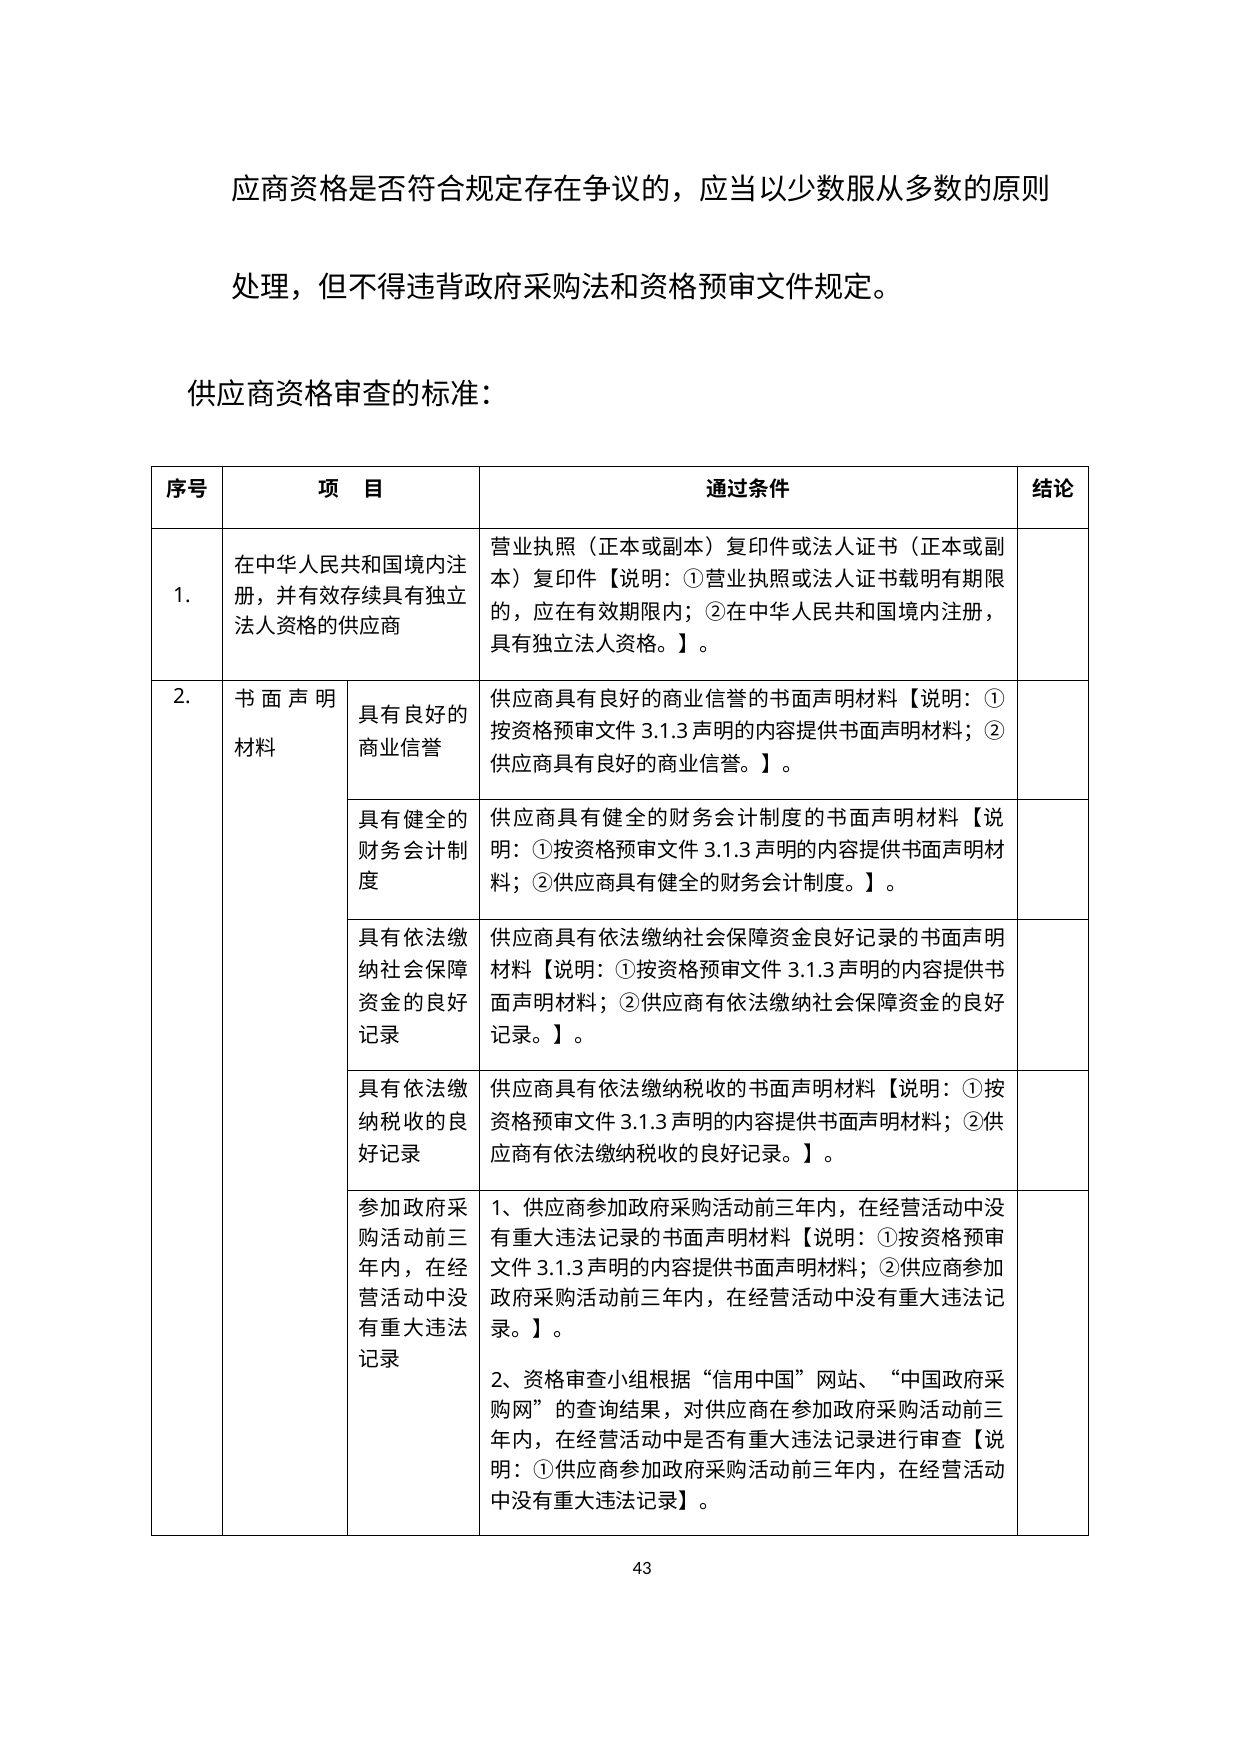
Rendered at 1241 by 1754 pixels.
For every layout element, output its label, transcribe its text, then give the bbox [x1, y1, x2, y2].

table_header 项 目 [223, 467, 479, 528]
table_cell 参加政府采购活动前三年内，在经营活动中没有重大违法记录 [348, 1191, 479, 1535]
table_cell 具有良好的商业信誉 [348, 681, 479, 799]
table_cell 具有依法缴纳社会保障资金的良好记录 [348, 920, 479, 1070]
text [231, 154, 1053, 317]
table_cell 在中华人民共和国境内注册，并有效存续具有独立法人资格的供应商 [223, 529, 479, 680]
text 供应商资格审查的标准： [187, 359, 1053, 424]
table_cell 具有依法缴纳税收的良好记录 [348, 1071, 479, 1190]
table_cell [1018, 800, 1088, 918]
table_cell 供应商具有依法缴纳税收的书面声明材料【说明：①按资格预审文件3.1.3声明的内容提供书面声明材料；②供应商有依法缴纳税收的良好记录。】。 [480, 1071, 1017, 1190]
table_cell [1018, 920, 1088, 1070]
table_cell 1、供应商参加政府采购活动前三年内，在经营活动中没有重大违法记录的书面声明材料【说明：①按资格预审文件3.1.3声明的内容提供书面声明材料；②供应商参加政府采购活动前三年内，在经营活动中没有重大违法记录。】。 2、资格审查小组根据“信用中国”网站、“中国政府采购网”的查询结果，对供应商在参加政府采购活动前三年内，在经营活动中是否有重大违法记录进行审查【说明：①供应商参加政府采购活动前三年内，在经营活动中没有重大违法记录】。 [480, 1191, 1017, 1535]
table_header 通过条件 [480, 467, 1017, 528]
table_cell 供应商具有良好的商业信誉的书面声明材料【说明：①按资格预审文件3.1.3声明的内容提供书面声明材料；②供应商具有良好的商业信誉。】。 [480, 681, 1017, 799]
table_header 结论 [1018, 467, 1088, 528]
table_cell [1018, 529, 1088, 680]
table_cell [1018, 681, 1088, 799]
table_cell 营业执照（正本或副本）复印件或法人证书（正本或副本）复印件【说明：①营业执照或法人证书载明有期限的，应在有效期限内；②在中华人民共和国境内注册，具有独立法人资格。】。 [480, 529, 1017, 680]
table_cell 供应商具有依法缴纳社会保障资金良好记录的书面声明材料【说明：①按资格预审文件3.1.3声明的内容提供书面声明材料；②供应商有依法缴纳社会保障资金的良好记录。】。 [480, 920, 1017, 1070]
table_cell [1018, 1071, 1088, 1190]
table_cell 具有健全的财务会计制度 [348, 800, 479, 918]
table_cell [1018, 1191, 1088, 1535]
table_cell [152, 529, 222, 680]
table_cell 书面声明材料 [223, 681, 347, 1535]
table_header 序号 [152, 467, 222, 528]
table_cell 供应商具有健全的财务会计制度的书面声明材料【说明：①按资格预审文件3.1.3声明的内容提供书面声明材料；②供应商具有健全的财务会计制度。】。 [480, 800, 1017, 918]
table_cell [152, 681, 222, 1535]
